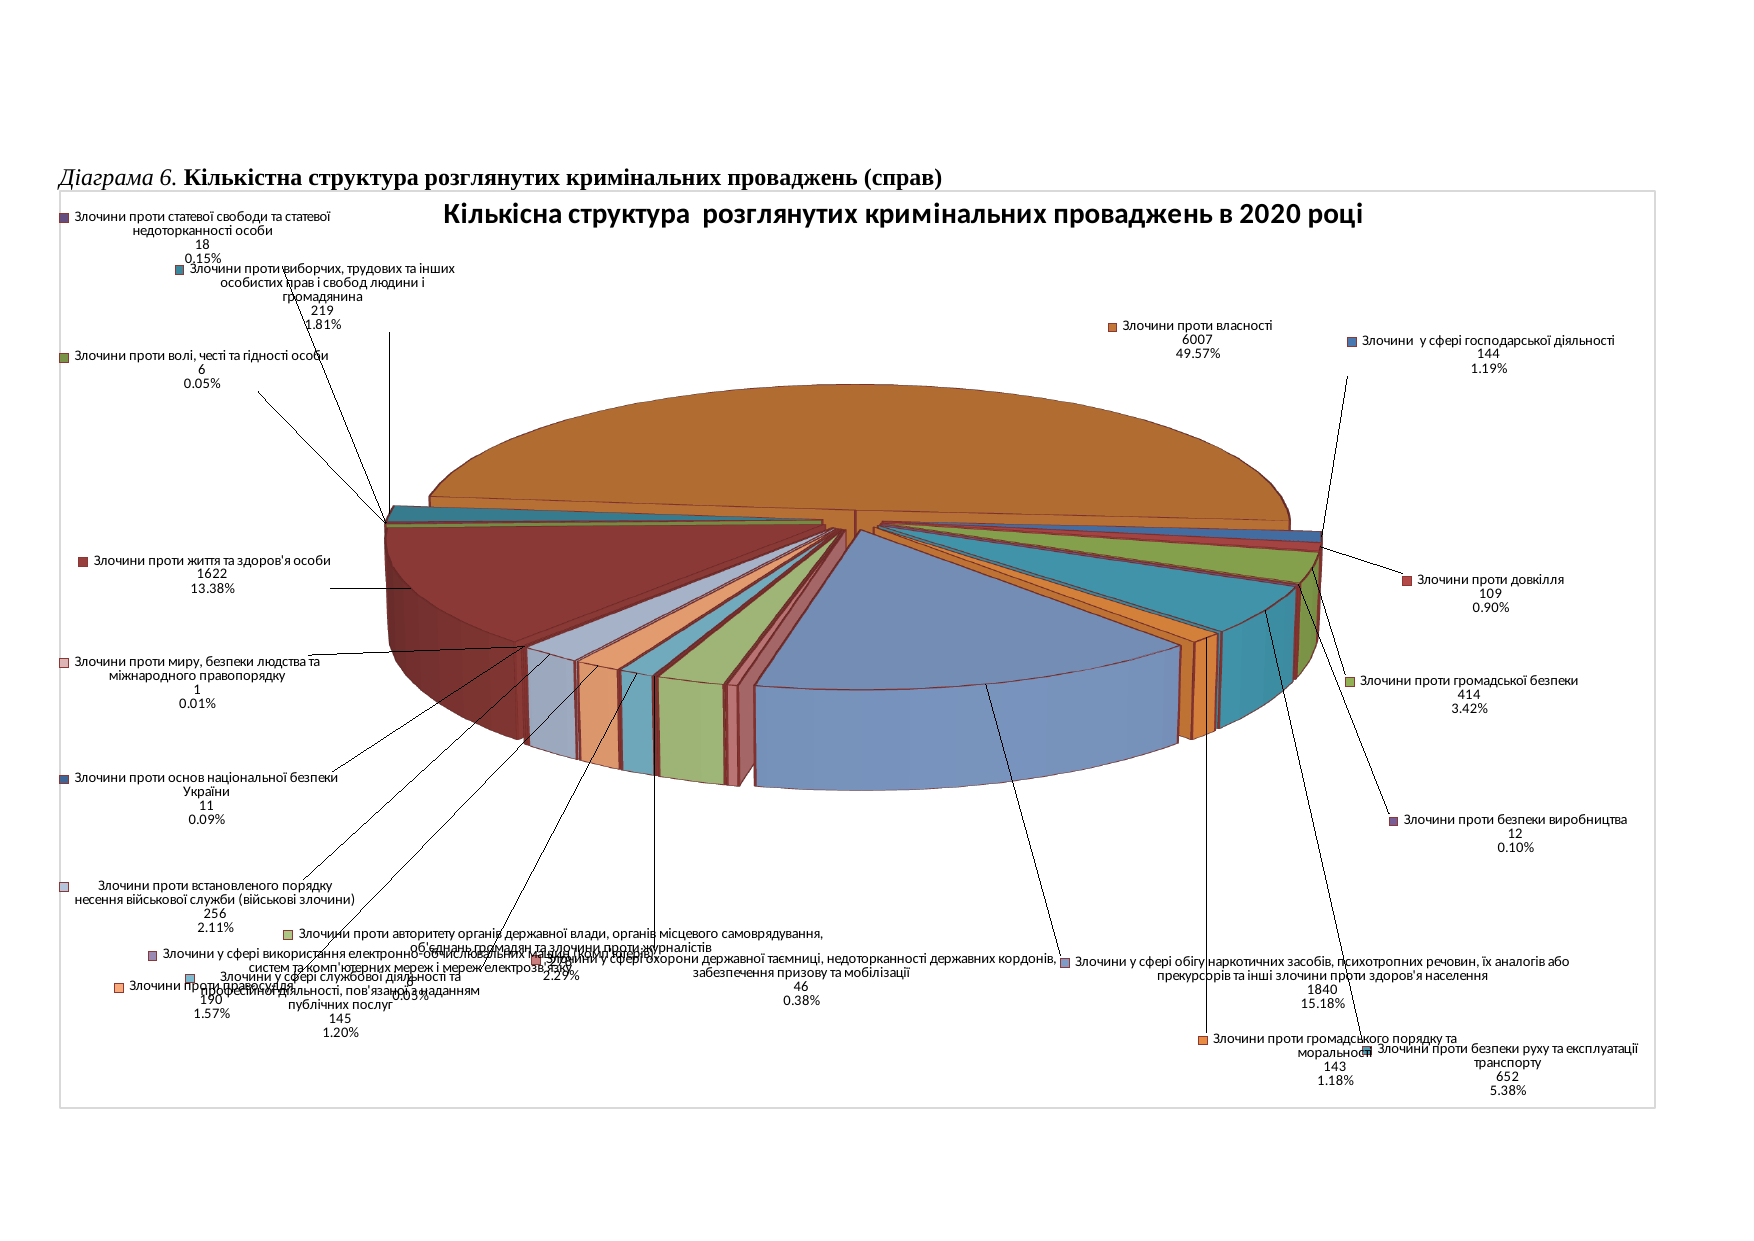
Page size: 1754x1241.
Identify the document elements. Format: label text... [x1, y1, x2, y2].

text Діаграма 6. Кількістна структура розглянутих кримінальних проваджень (справ) [59, 162, 1695, 190]
